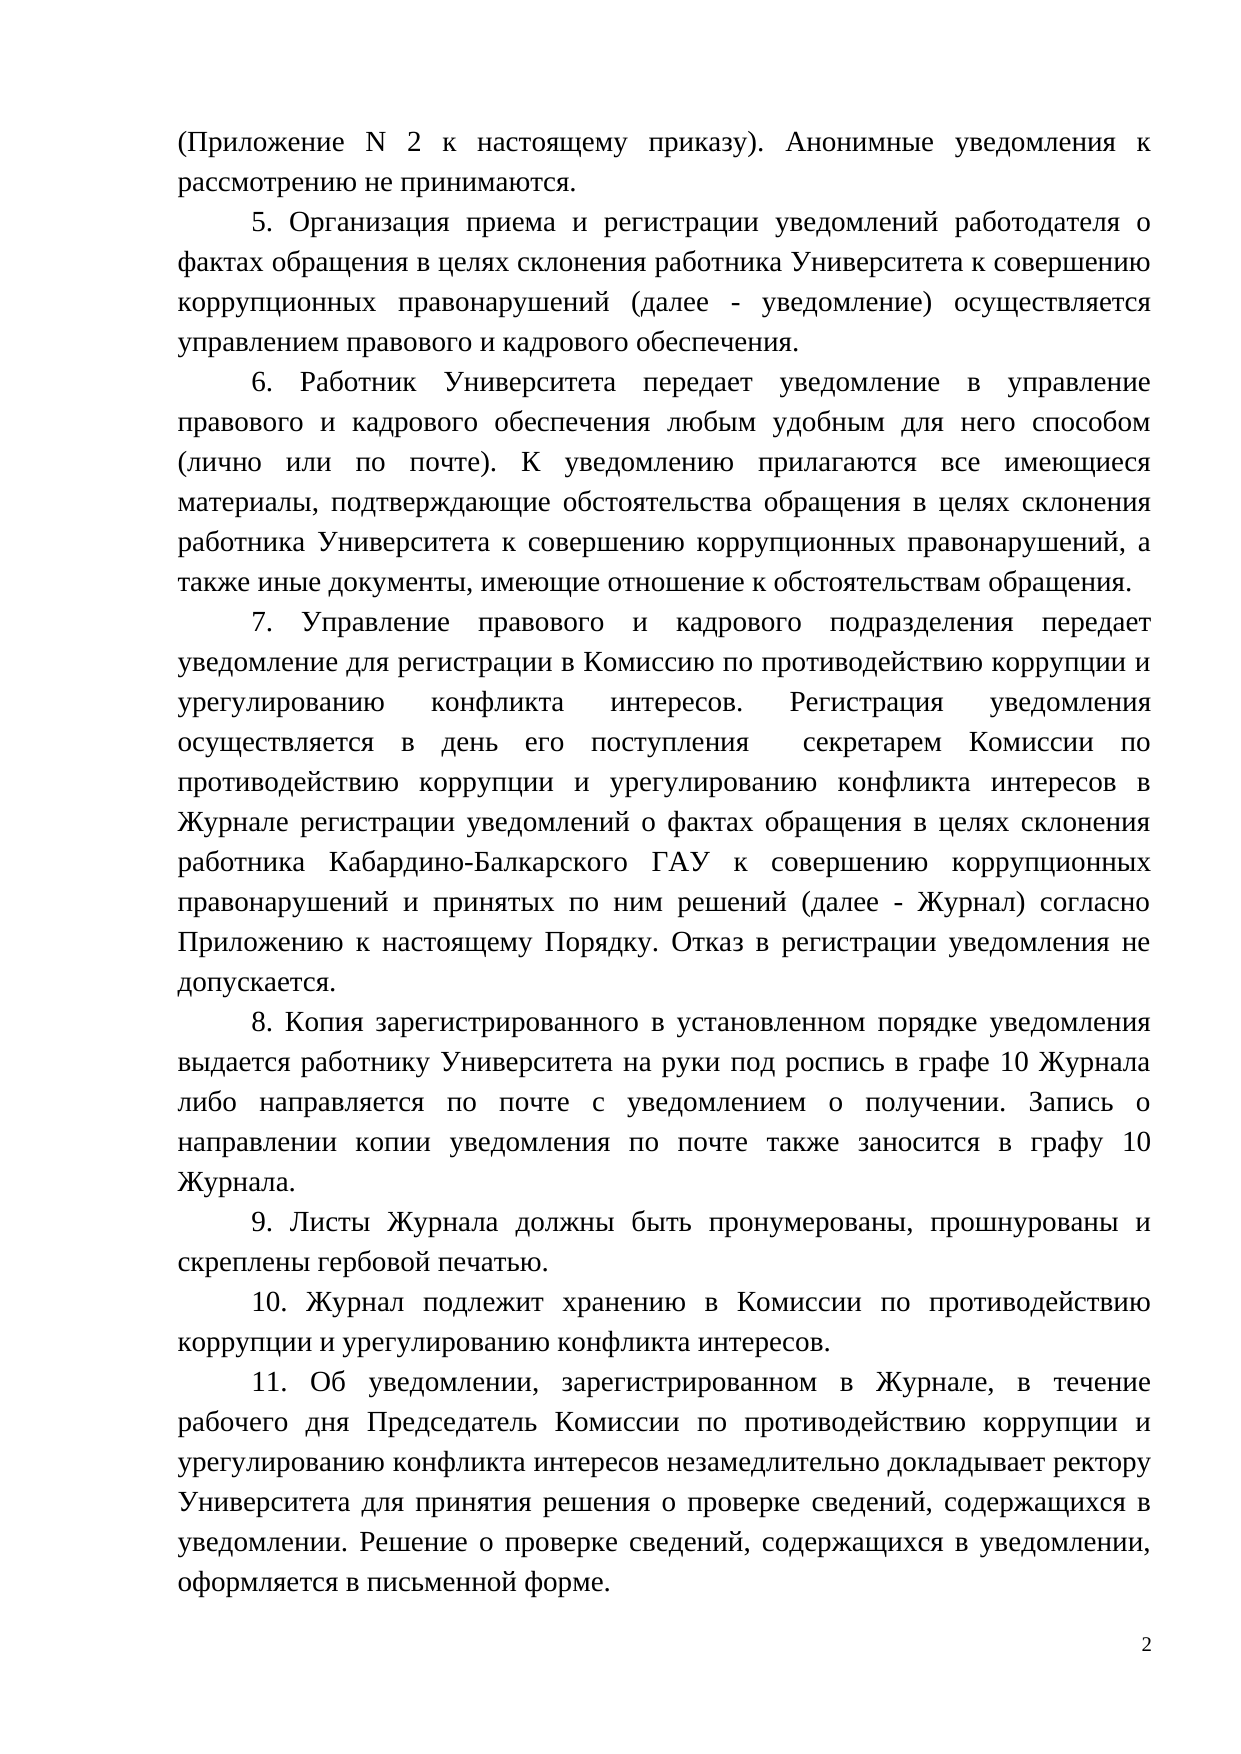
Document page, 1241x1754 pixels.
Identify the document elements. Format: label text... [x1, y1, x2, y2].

text 5. Организация приема и регистрации уведомлений работодателя о фактах обращения в целях склонения работника Университета к совершению коррупционных правонарушений (далее - уведомление) осуществляется управлением правового и кадрового обеспечения. [177, 198, 1152, 358]
text 9. Листы Журнала должны быть пронумерованы, прошнурованы и скреплены гербовой печатью. [177, 1198, 1152, 1278]
text 11. Об уведомлении, зарегистрированном в Журнале, в течение рабочего дня Председатель Комиссии по противодействию коррупции и урегулированию конфликта интересов незамедлительно докладывает ректору Университета для принятия решения о проверке сведений, содержащихся в уведомлении. Решение о проверке сведений, содержащихся в уведомлении, оформляется в письменной форме. [177, 1358, 1152, 1598]
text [177, 118, 1152, 198]
text 10. Журнал подлежит хранению в Комиссии по противодействию коррупции и урегулированию конфликта интересов. [177, 1278, 1152, 1358]
text 7. Управление правового и кадрового подразделения передает уведомление для регистрации в Комиссию по противодействию коррупции и урегулированию конфликта интересов. Регистрация уведомления осуществляется в день его поступления секретарем Комиссии по противодействию коррупции и урегулированию конфликта интересов в Журнале регистрации уведомлений о фактах обращения в целях склонения работника Кабардино-Балкарского ГАУ к совершению коррупционных правонарушений и принятых по ним решений (далее - Журнал) согласно Приложению к настоящему Порядку. Отказ в регистрации уведомления не допускается. [177, 598, 1152, 998]
text 6. Работник Университета передает уведомление в управление правового и кадрового обеспечения любым удобным для него способом (лично или по почте). К уведомлению прилагаются все имеющиеся материалы, подтверждающие обстоятельства обращения в целях склонения работника Университета к совершению коррупционных правонарушений, а также иные документы, имеющие отношение к обстоятельствам обращения. [177, 358, 1152, 598]
text 8. Копия зарегистрированного в установленном порядке уведомления выдается работнику Университета на руки под роспись в графе 10 Журнала либо направляется по почте с уведомлением о получении. Запись о направлении копии уведомления по почте также заносится в графу 10 Журнала. [177, 998, 1152, 1198]
